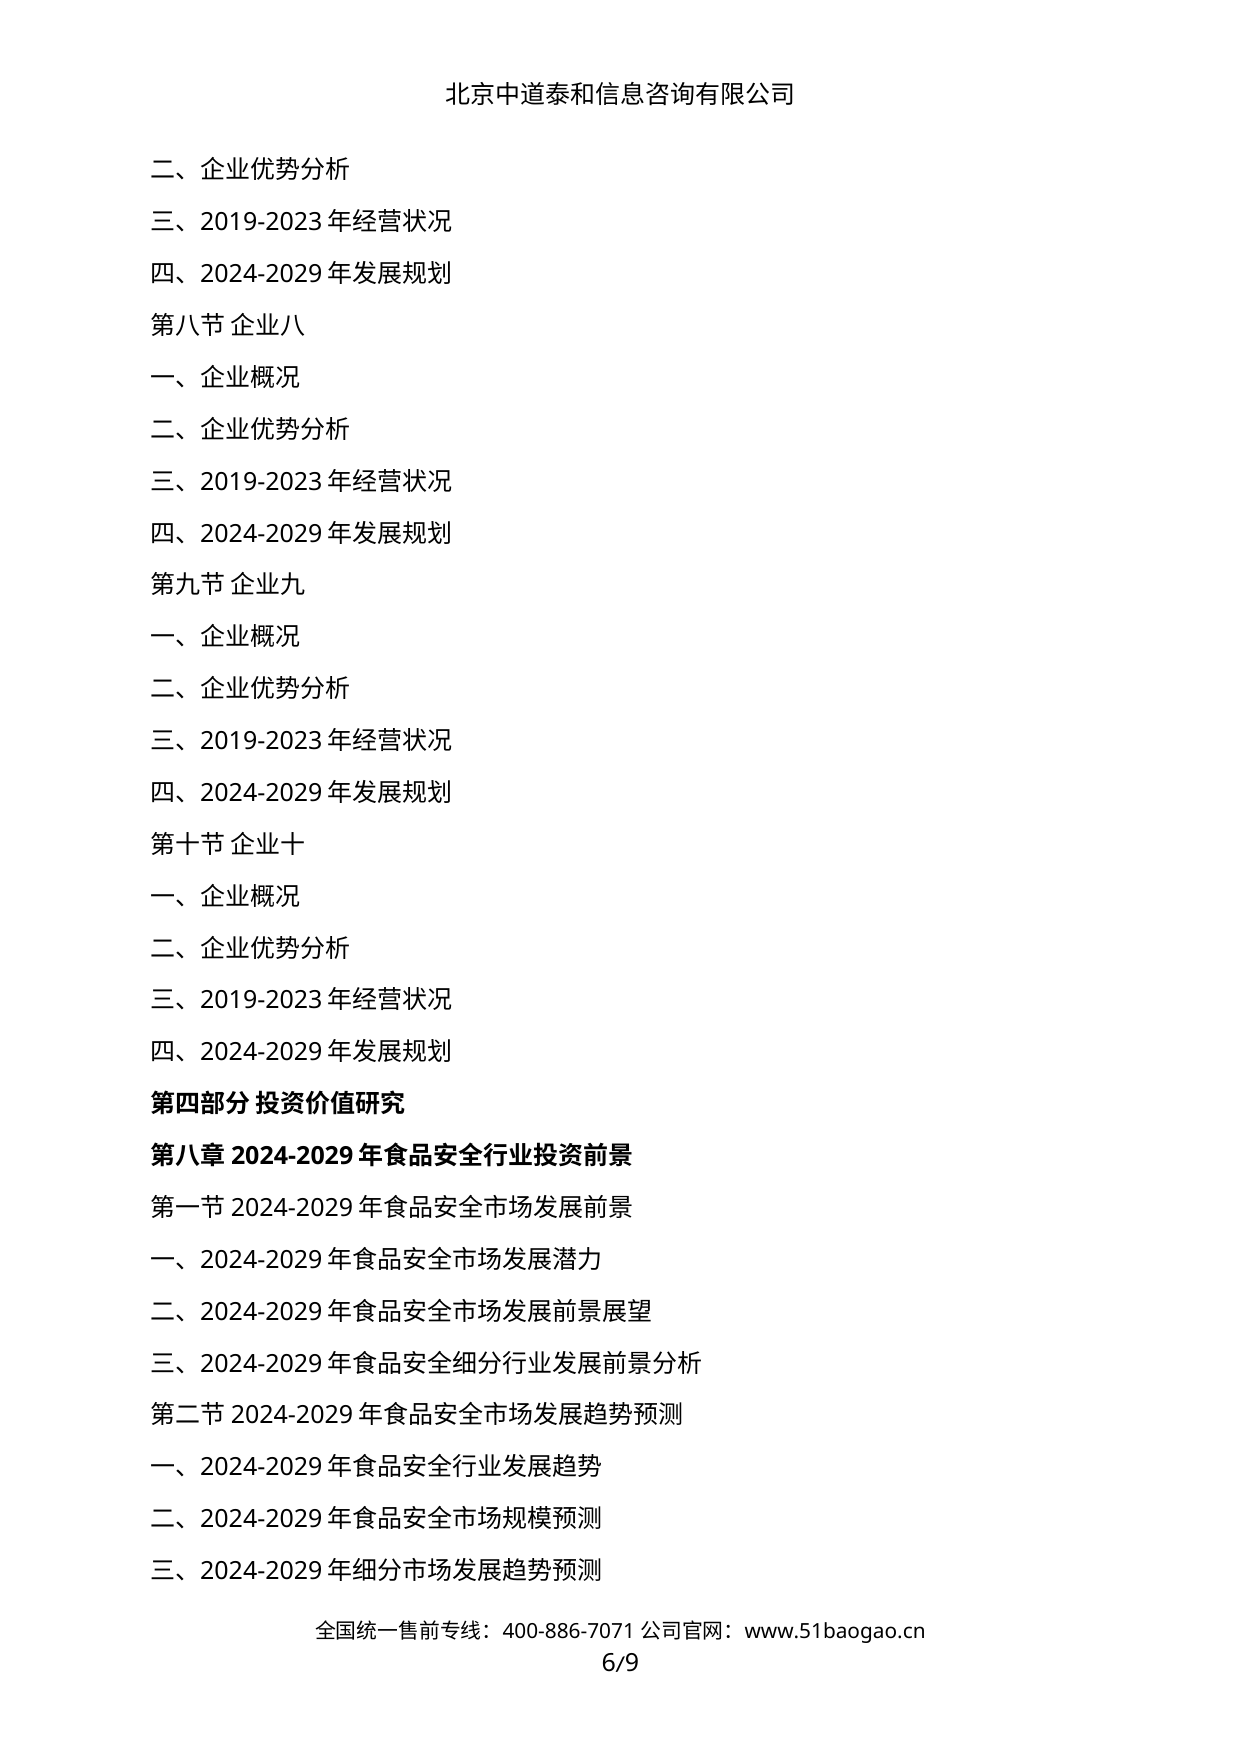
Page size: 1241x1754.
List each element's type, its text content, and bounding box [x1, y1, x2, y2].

text 四、2024-2029年发展规划 [150, 772, 1090, 809]
text 三、2024-2029年食品安全细分行业发展前景分析 [150, 1343, 1090, 1379]
text 二、企业优势分析 [150, 928, 1090, 964]
text 三、2024-2029年细分市场发展趋势预测 [150, 1551, 1090, 1587]
text 四、2024-2029年发展规划 [150, 513, 1090, 549]
text 三、2019-2023年经营状况 [150, 980, 1090, 1016]
text 第十节 企业十 [150, 824, 1090, 861]
text 一、企业概况 [150, 876, 1090, 912]
text 第九节 企业九 [150, 565, 1090, 601]
text 一、2024-2029年食品安全行业发展趋势 [150, 1447, 1090, 1483]
text 第八节 企业八 [150, 306, 1090, 342]
text 第四部分 投资价值研究 [150, 1084, 1090, 1120]
text 二、企业优势分析 [150, 669, 1090, 705]
text 三、2019-2023年经营状况 [150, 721, 1090, 757]
text 二、2024-2029年食品安全市场发展前景展望 [150, 1291, 1090, 1327]
text 二、企业优势分析 [150, 409, 1090, 446]
text 三、2019-2023年经营状况 [150, 202, 1090, 238]
text 一、2024-2029年食品安全市场发展潜力 [150, 1239, 1090, 1276]
text 四、2024-2029年发展规划 [150, 1032, 1090, 1068]
text 第八章 2024-2029年食品安全行业投资前景 [150, 1136, 1090, 1172]
text 一、企业概况 [150, 617, 1090, 653]
text 第二节 2024-2029年食品安全市场发展趋势预测 [150, 1395, 1090, 1431]
text 第一节 2024-2029年食品安全市场发展前景 [150, 1187, 1090, 1224]
text 一、企业概况 [150, 357, 1090, 394]
text 三、2019-2023年经营状况 [150, 461, 1090, 497]
text 二、2024-2029年食品安全市场规模预测 [150, 1499, 1090, 1535]
text 二、企业优势分析 [150, 150, 1090, 186]
text 四、2024-2029年发展规划 [150, 254, 1090, 290]
